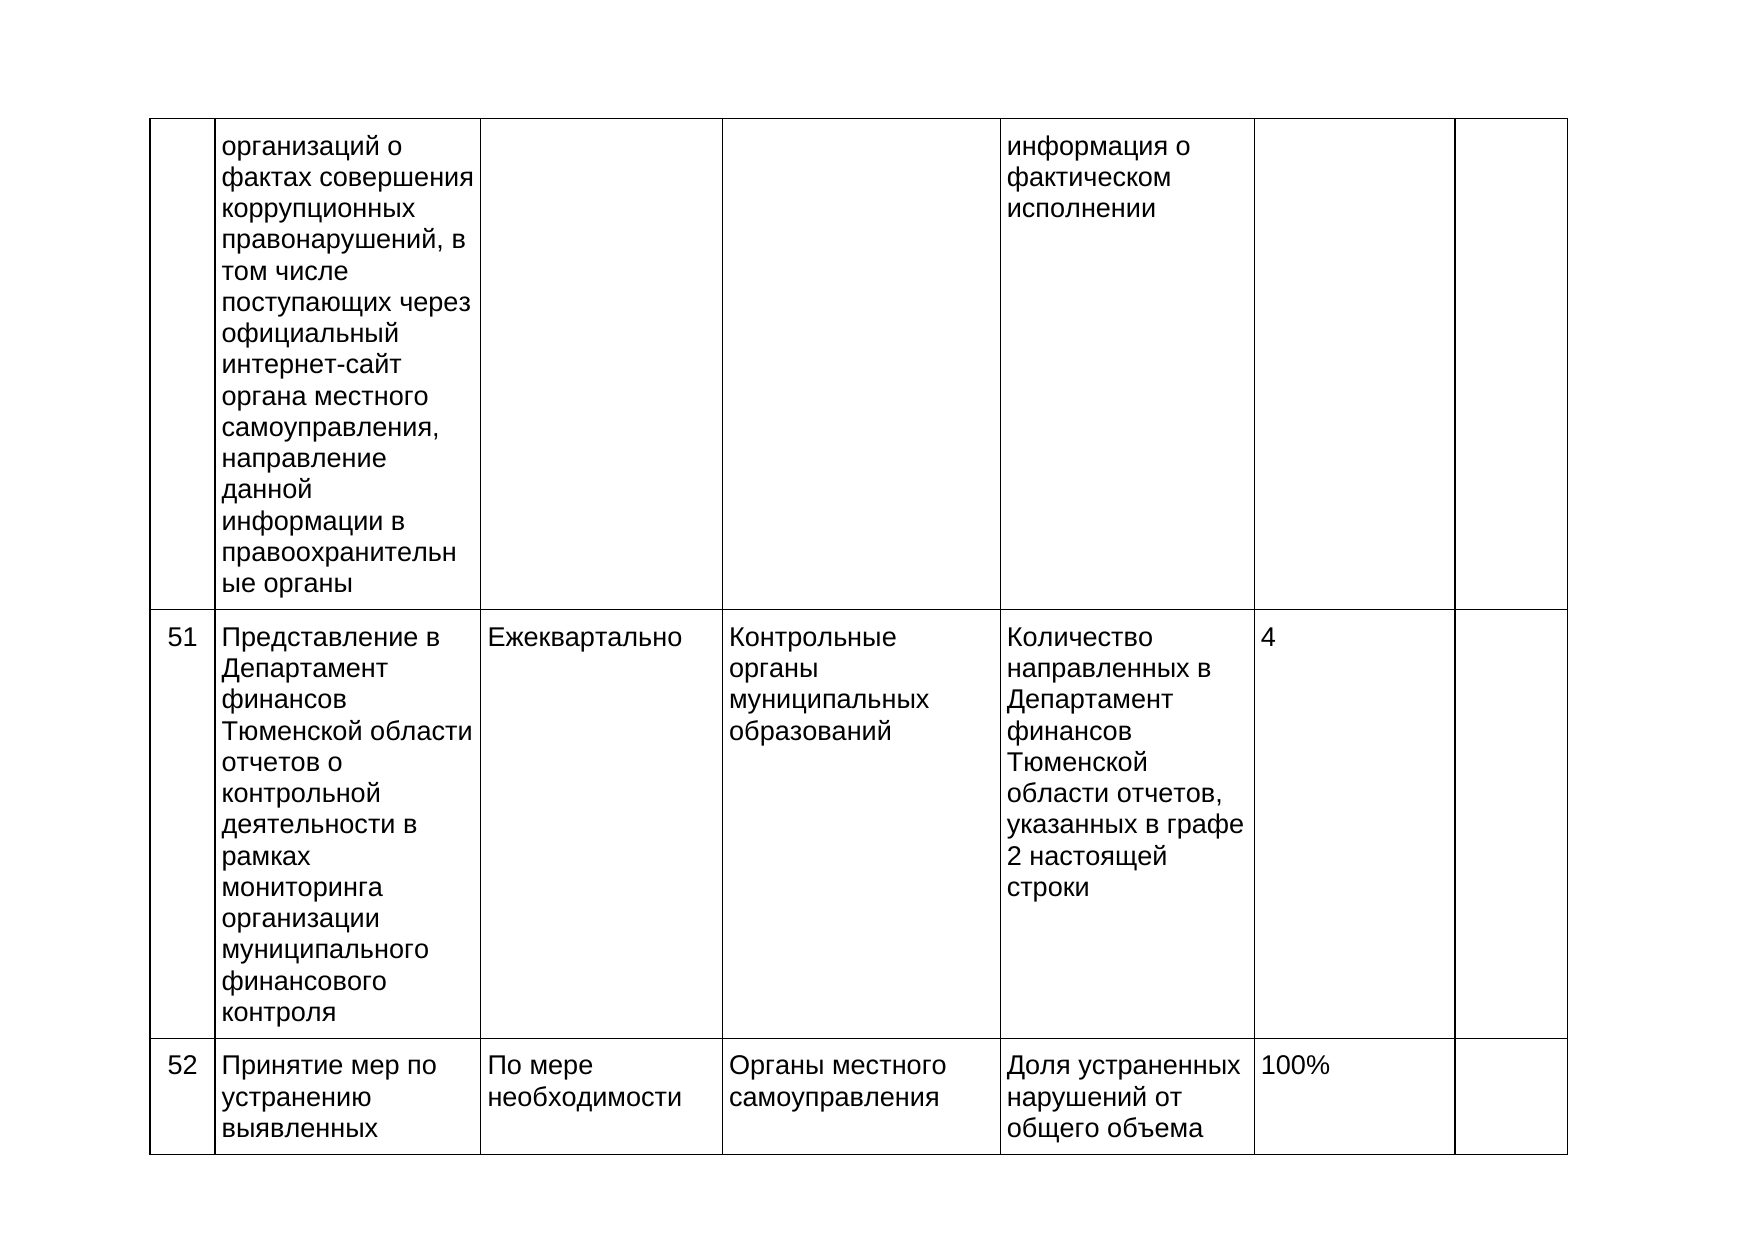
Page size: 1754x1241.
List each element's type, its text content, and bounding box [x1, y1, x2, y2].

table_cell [216, 1039, 480, 1154]
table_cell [216, 119, 480, 609]
table_cell [1255, 119, 1454, 609]
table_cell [481, 1039, 722, 1154]
table_cell 51 [151, 610, 214, 1038]
table_cell [1456, 1039, 1567, 1154]
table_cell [481, 119, 722, 609]
table_cell 4 [1255, 610, 1454, 1038]
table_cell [1001, 119, 1254, 609]
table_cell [723, 119, 1000, 609]
table_cell [1456, 119, 1567, 609]
table_cell Ежеквартально [481, 610, 722, 1038]
table_cell Представление в Департамент финансов Тюменской области отчетов о контрольной деятельности в рамках мониторинга организации муниципального финансового контроля [216, 610, 480, 1038]
table_cell 50 [151, 119, 214, 609]
table_cell 52 [151, 1039, 214, 1154]
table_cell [723, 1039, 1000, 1154]
table_cell Контрольные органы муниципальных образований [723, 610, 1000, 1038]
table_cell Количество направленных в Департамент финансов Тюменской области отчетов, указанных в графе 2 настоящей строки [1001, 610, 1254, 1038]
table_cell 100% [1255, 1039, 1454, 1154]
table_cell [1456, 610, 1567, 1038]
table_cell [1001, 1039, 1254, 1154]
